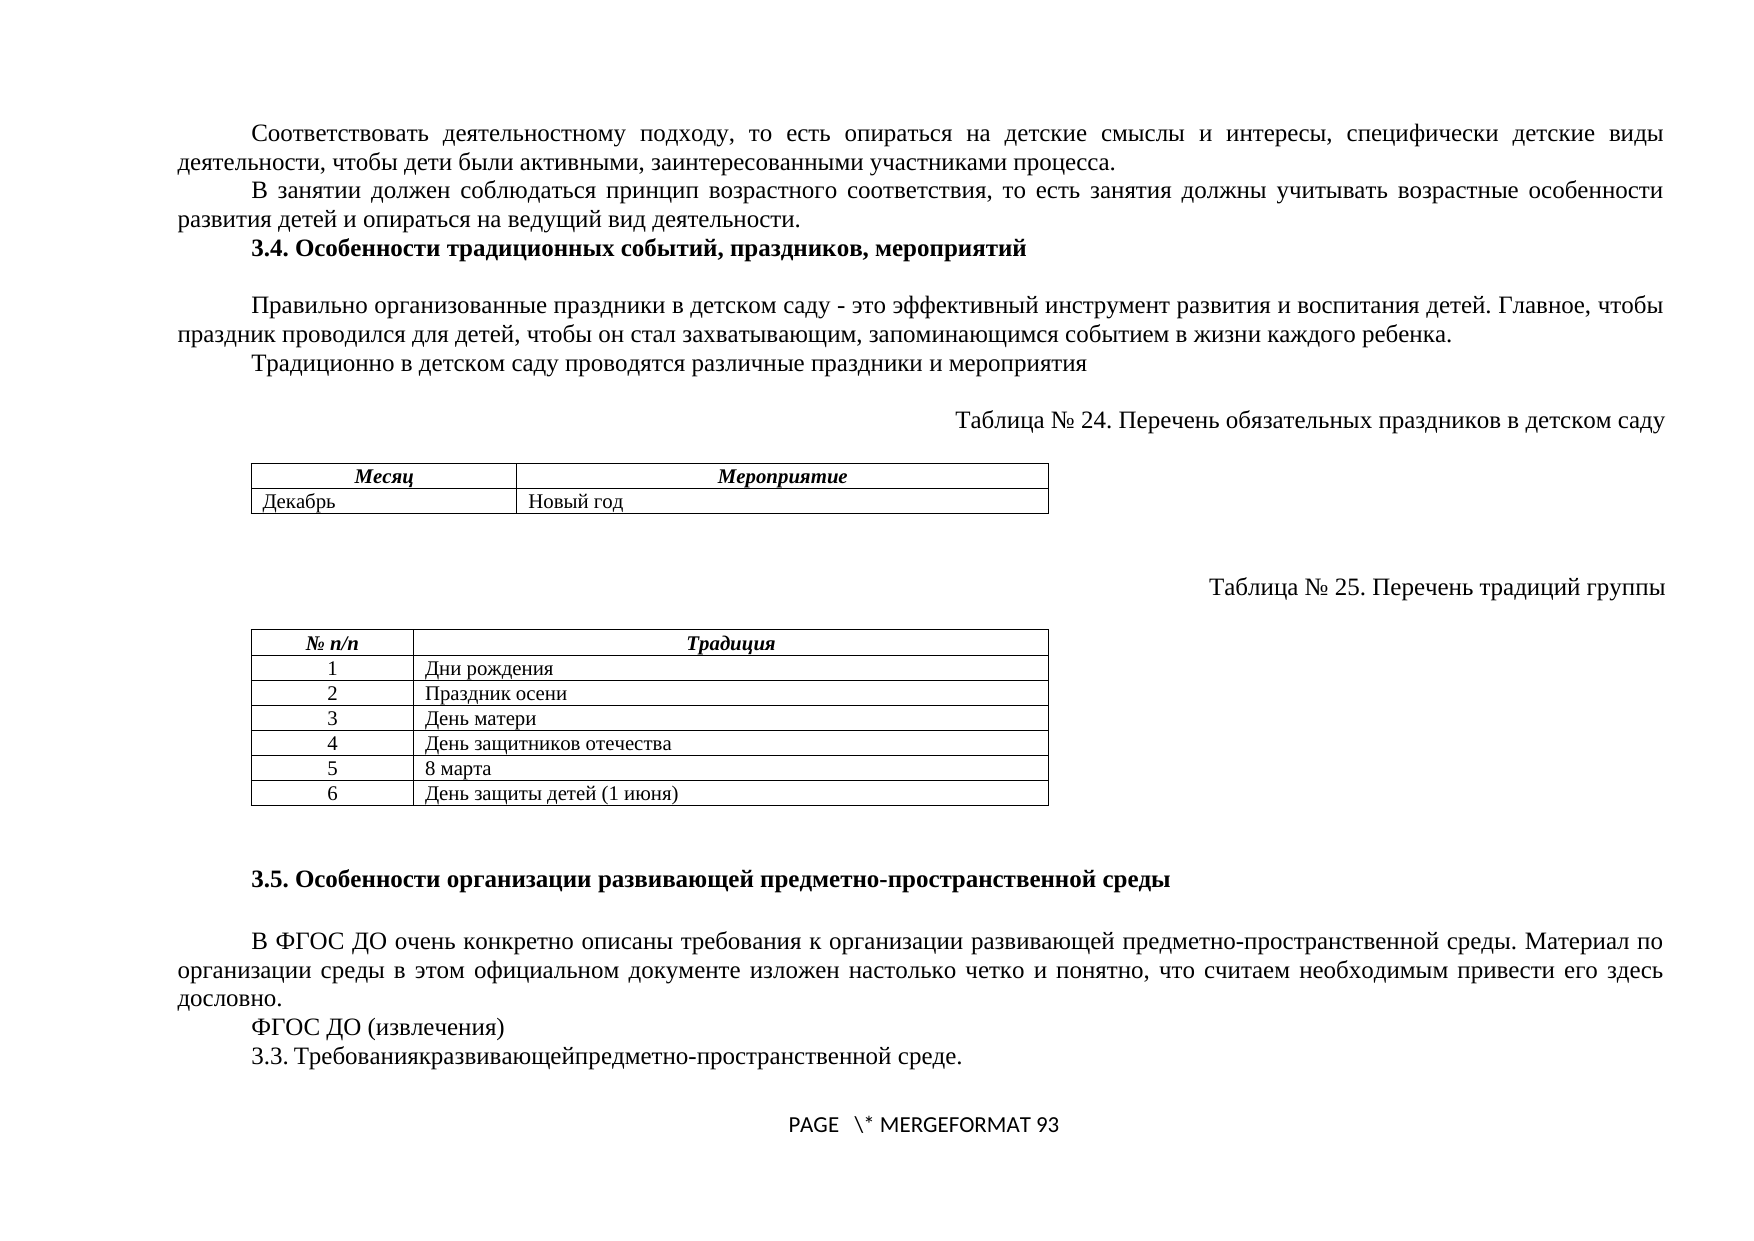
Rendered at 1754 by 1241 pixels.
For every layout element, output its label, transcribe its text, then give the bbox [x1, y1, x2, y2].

text 3.4. Особенности традиционных событий, праздников, мероприятий [177, 233, 1665, 262]
table_header № п/п [252, 630, 413, 654]
list 3.5. Особенности организации развивающей предметно-пространственной среды [177, 864, 1665, 892]
text Таблица № 24. Перечень обязательных праздников в детском саду [177, 406, 1665, 434]
text 3.3. Требованиякразвивающейпредметно-пространственной среде. [177, 1041, 1665, 1070]
text Соответствовать деятельностному подходу, то есть опираться на детские смыслы и интересы, специфически детские виды деятельности, чтобы дети были активными, заинтересованными участниками процесса. [177, 118, 1665, 176]
table_cell 8 марта [414, 756, 1048, 780]
table_cell Декабрь [252, 489, 516, 513]
text В ФГОС ДО очень конкретно описаны требования к организации развивающей предметно-пространственной среды. Материал по организации среды в этом официальном документе изложен настолько четко и понятно, что считаем необходимым привести его здесь дословно. [177, 926, 1665, 1012]
text Традиционно в детском саду проводятся различные праздники и мероприятия [177, 348, 1665, 377]
table_cell 6 [252, 781, 413, 805]
table_cell День матери [414, 706, 1048, 730]
table_cell 1 [252, 656, 413, 679]
table_cell День защитников отечества [414, 731, 1048, 755]
text Таблица № 25. Перечень традиций группы [177, 572, 1665, 601]
text ФГОС ДО (извлечения) [177, 1012, 1665, 1041]
text В занятии должен соблюдаться принцип возрастного соответствия, то есть занятия должны учитывать возрастные особенности развития детей и опираться на ведущий вид деятельности. [177, 176, 1665, 233]
table_cell 4 [252, 731, 413, 755]
table_cell 5 [252, 756, 413, 780]
table_cell Праздник осени [414, 681, 1048, 705]
table_header Месяц [252, 464, 516, 488]
table_cell 2 [252, 681, 413, 705]
table_cell День защиты детей (1 июня) [414, 781, 1048, 805]
table_header Традиция [414, 630, 1048, 654]
text Правильно организованные праздники в детском саду - это эффективный инструмент развития и воспитания детей. Главное, чтобы праздник проводился для детей, чтобы он стал захватывающим, запоминающимся событием в жизни каждого ребенка. [177, 291, 1665, 348]
table_header Мероприятие [517, 464, 1048, 488]
table_cell 3 [252, 706, 413, 730]
table_cell Новый год [517, 489, 1048, 513]
table_cell Дни рождения [414, 656, 1048, 679]
